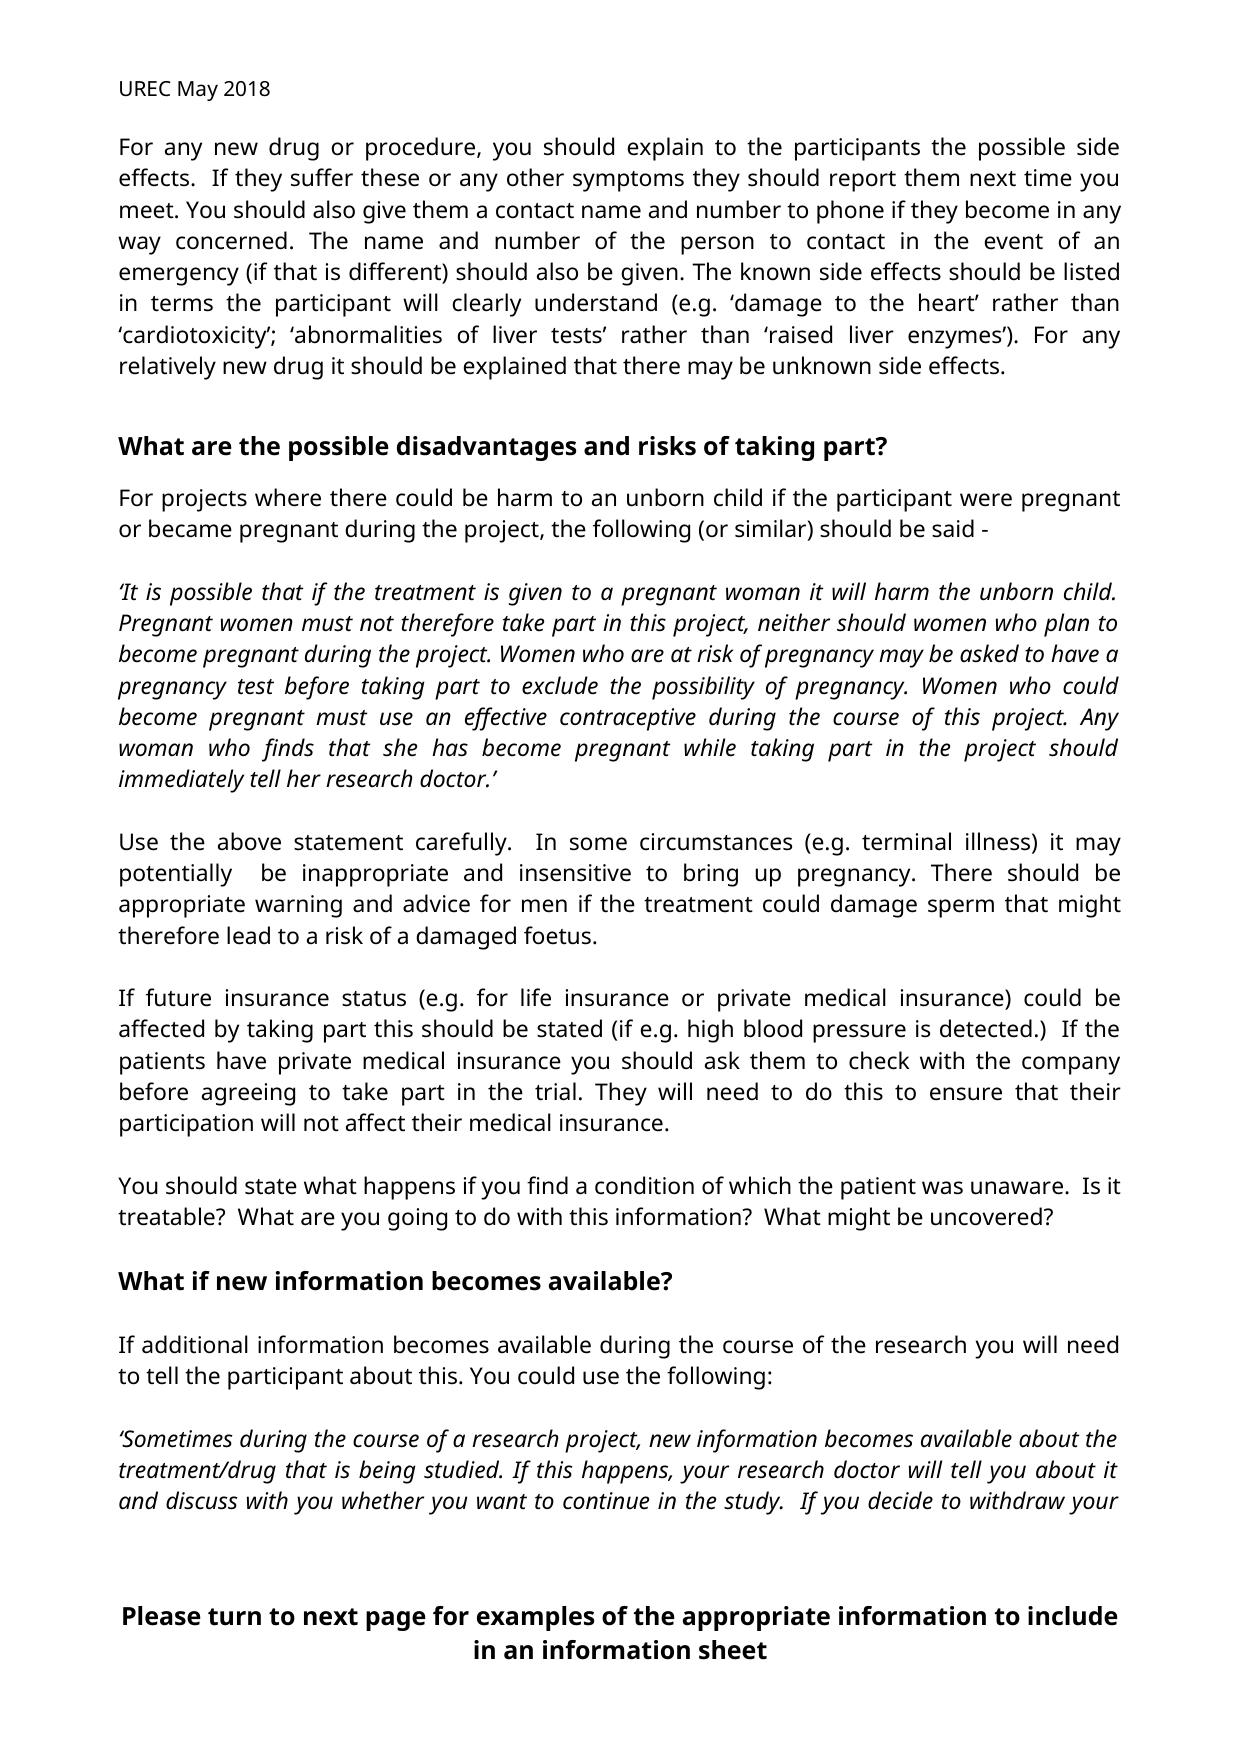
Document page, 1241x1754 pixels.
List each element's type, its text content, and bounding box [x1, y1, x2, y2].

text If additional information becomes available during the course of the research you will need to tell the participant about this. You could use the following: [118, 1329, 1122, 1391]
text For projects where there could be harm to an unborn child if the participant were pregnant or became pregnant during the project, the following (or similar) should be said - [118, 482, 1122, 545]
text ‘It is possible that if the treatment is given to a pregnant woman it will harm the unborn child. Pregnant women must not therefore take part in this project, neither should women who plan to become pregnant during the project. Women who are at risk of pregnancy may be asked to have a pregnancy test before taking part to exclude the possibility of pregnancy. Women who could become pregnant must use an effective contraceptive during the course of this project. Any woman who finds that she has become pregnant while taking part in the project should immediately tell her research doctor.’ [118, 576, 1122, 795]
text Use the above statement carefully. In some circumstances (e.g. terminal illness) it may potentially be inappropriate and insensitive to bring up pregnancy. There should be appropriate warning and advice for men if the treatment could damage sperm that might therefore lead to a risk of a damaged foetus. [118, 826, 1122, 951]
text You should state what happens if you find a condition of which the patient was unaware. Is it treatable? What are you going to do with this information? What might be uncovered? [118, 1170, 1122, 1232]
text For any new drug or procedure, you should explain to the participants the possible side effects. If they suffer these or any other symptoms they should report them next time you meet. You should also give them a contact name and number to phone if they become in any way concerned. The name and number of the person to contact in the event of an emergency (if that is different) should also be given. The known side effects should be listed in terms the participant will clearly understand (e.g. ‘damage to the heart’ rather than ‘cardiotoxicity’; ‘abnormalities of liver tests’ rather than ‘raised liver enzymes’). For any relatively new drug it should be explained that there may be unknown side effects. [118, 131, 1122, 381]
text What are the possible disadvantages and risks of taking part? [118, 429, 1122, 463]
text If future insurance status (e.g. for life insurance or private medical insurance) could be affected by taking part this should be stated (if e.g. high blood pressure is detected.) If the patients have private medical insurance you should ask them to check with the company before agreeing to take part in the trial. They will need to do this to ensure that their participation will not affect their medical insurance. [118, 982, 1122, 1138]
text What if new information becomes available? [118, 1263, 1122, 1297]
